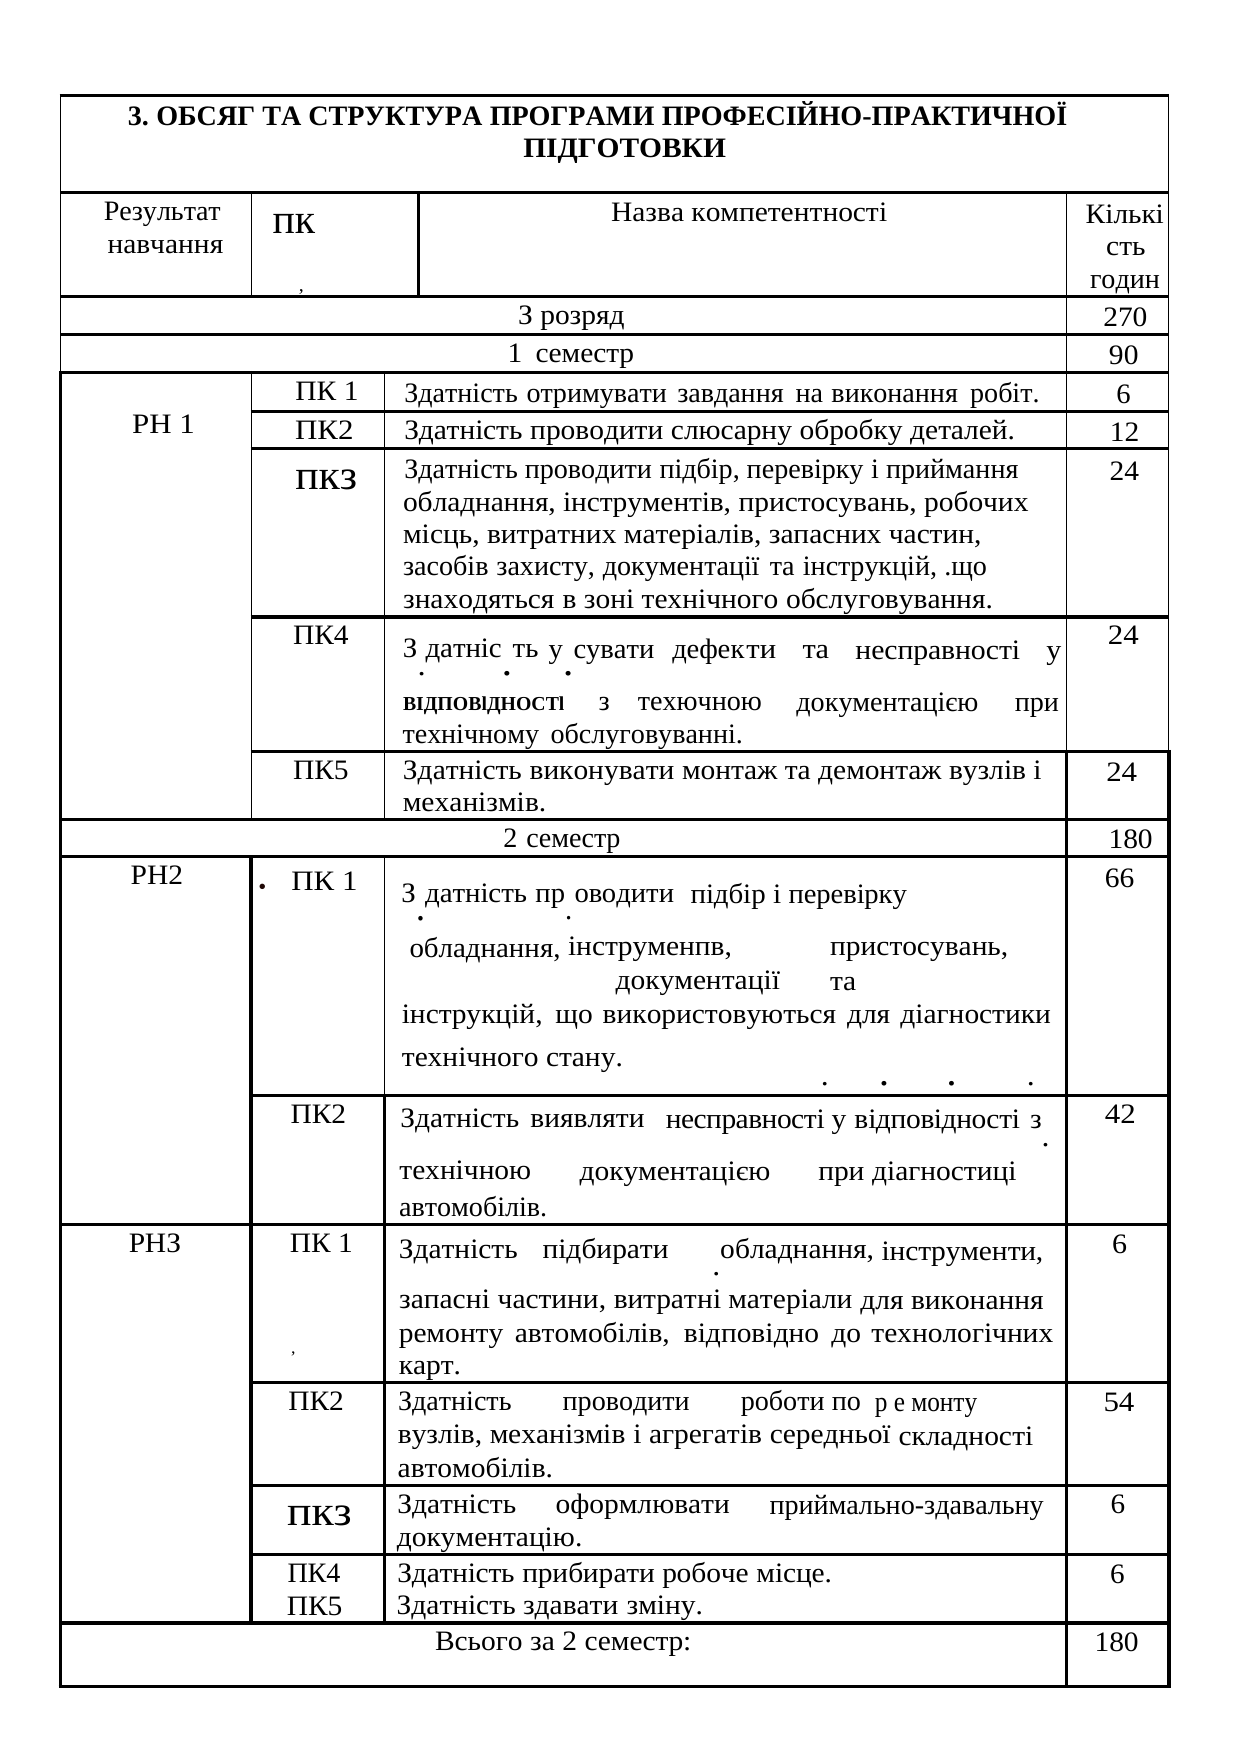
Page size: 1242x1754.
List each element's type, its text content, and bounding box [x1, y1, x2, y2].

table_cell ПК5 [252, 753, 384, 818]
table_cell 24 [1068, 753, 1167, 818]
table_cell 180 [1068, 1625, 1167, 1685]
table_cell РН2 [62, 858, 249, 1222]
table_cell 1 семестр [61, 336, 1066, 371]
table_cell пкз [253, 1487, 383, 1553]
table_cell ПК4 [252, 619, 384, 750]
table_cell 270 [1067, 298, 1168, 333]
table_cell Здатність проводити підбір, перевірку і приймання обладнання, інструментів, пристосувань, робочих місць, витратних матеріалів, запасних частин, засобів захисту, документації та інструкцій, .що знаходяться в зоні технічного обслуговування. [385, 450, 1066, 615]
table_cell Назва компетентності [420, 194, 1066, 295]
table_cell 42 [1068, 1097, 1167, 1222]
table_cell Здатність отримувати завдання на виконання робіт. [385, 374, 1066, 410]
table_cell ПК 1 [253, 858, 384, 1094]
table_cell З.датність пр.оводити підбір і перевірку обладнання, інструменпв, пристосувань, документації та інструкцій, що використовуються для діагностики технічного стану. . . . . [385, 858, 1065, 1094]
table_cell Всього за 2 семестр: [62, 1625, 1065, 1685]
table_cell ПК2 [253, 1384, 383, 1483]
table_cell Здатність виконувати монтаж та демонтаж вузлів і механізмів. [385, 753, 1065, 818]
table_cell 6 [1067, 374, 1168, 410]
table_cell 24 [1067, 450, 1168, 615]
table_cell 6 [1068, 1487, 1167, 1553]
table_cell 24 [1067, 619, 1168, 750]
table_cell Здатність проводити роботи по р е монту вузлів, механізмів і агрегатів середньої складності автомобілів. [386, 1384, 1065, 1483]
table_cell пкз [252, 450, 384, 615]
table_cell 90 [1067, 336, 1168, 371]
table_cell Здатність оформлювати приймально-здавальну документацію. [386, 1487, 1065, 1553]
table_cell 12 [1067, 413, 1168, 447]
table_cell ПК 1 , [253, 1226, 383, 1381]
table_cell Результат навчання [61, 194, 251, 295]
table_cell ПК2 [253, 1097, 383, 1222]
table_cell 6 [1068, 1226, 1167, 1381]
table_header 3. ОБСЯГ ТА СТРУКТУРА ПРОГРАМИ ПРОФЕСІЙНО-ПРАКТИЧНОЇ ПІДГОТОВКИ [61, 97, 1168, 191]
table_cell 6 [1068, 1556, 1167, 1621]
table_cell 66 [1068, 858, 1167, 1094]
table_cell РНЗ [62, 1226, 249, 1621]
table_cell ПК2 [252, 413, 384, 447]
table_cell 2 семестр [62, 821, 1065, 855]
table_cell Здатність виявляти несправності у відповідності з. технічною документацією при діагностиці автомобілів. [386, 1097, 1065, 1222]
table_cell пк , [252, 194, 417, 295]
table_cell З розряд [61, 298, 1066, 333]
table_cell РН 1 [62, 374, 251, 818]
table_cell 54 [1068, 1384, 1167, 1483]
table_cell Здатність проводити слюсарну обробку деталей. [385, 413, 1066, 447]
table_cell ПК4 ПК5 [253, 1556, 383, 1621]
table_cell Здатність підбирати .обладнання, інструменти, запасні частини, витратні матеріали для виконання ремонту автомобілів, відповідно до технологічних карт. [386, 1226, 1065, 1381]
table_cell 180 [1068, 821, 1167, 855]
table_cell ПК 1 [252, 374, 384, 410]
table_cell З.датніс.ть у.сувати дефекти та несправності у ВІДПОВlДНОСТl з техючною документацією при технічному обслуговуванні. [385, 619, 1066, 750]
table_cell Здатність прибирати робоче місце. Здатність здавати зміну. [386, 1556, 1065, 1621]
table_cell Кількі сть годин [1067, 194, 1168, 295]
